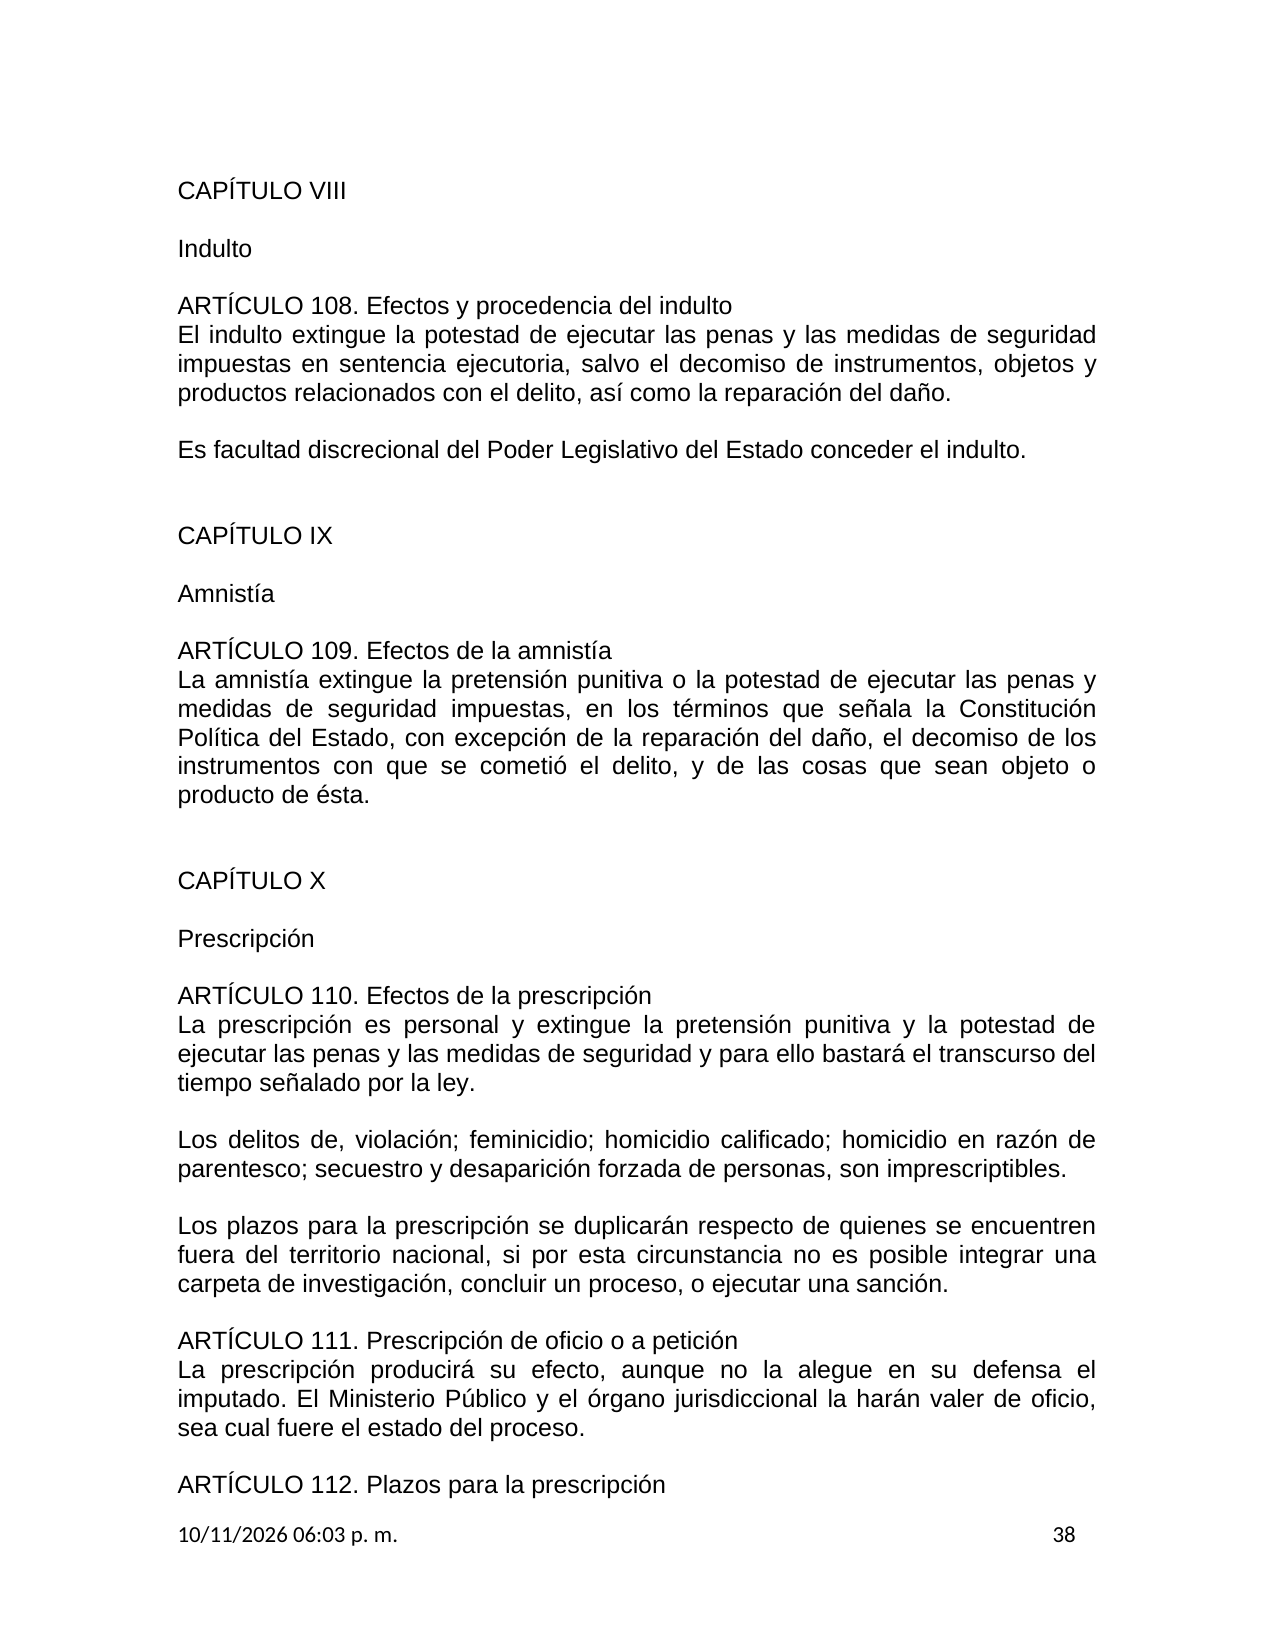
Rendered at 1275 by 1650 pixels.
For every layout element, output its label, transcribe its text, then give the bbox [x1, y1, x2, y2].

text ARTÍCULO 108. Efectos y procedencia del indulto [177, 291, 1098, 320]
text Los delitos de, violación; feminicidio; homicidio calificado; homicidio en razón de parentesco; secuestro y desaparición forzada de personas, son imprescriptibles. [177, 1125, 1098, 1183]
text Los plazos para la prescripción se duplicarán respecto de quienes se encuentren fuera del territorio nacional, si por esta circunstancia no es posible integrar una carpeta de investigación, concluir un proceso, o ejecutar una sanción. [177, 1211, 1098, 1298]
text ARTÍCULO 111. Prescripción de oficio o a petición [177, 1326, 1098, 1355]
text CAPÍTULO VIII [177, 176, 1098, 205]
text La prescripción es personal y extingue la pretensión punitiva y la potestad de ejecutar las penas y las medidas de seguridad y para ello bastará el transcurso del tiempo señalado por la ley. [177, 1010, 1098, 1096]
text CAPÍTULO IX [177, 521, 1098, 550]
text Indulto [177, 234, 1098, 263]
text ARTÍCULO 109. Efectos de la amnistía [177, 636, 1098, 665]
text Amnistía [177, 579, 1098, 608]
text Es facultad discrecional del Poder Legislativo del Estado conceder el indulto. [177, 435, 1098, 464]
text Prescripción [177, 924, 1098, 953]
text La prescripción producirá su efecto, aunque no la alegue en su defensa el imputado. El Ministerio Público y el órgano jurisdiccional la harán valer de oficio, sea cual fuere el estado del proceso. [177, 1355, 1098, 1441]
text CAPÍTULO X [177, 866, 1098, 895]
text La amnistía extingue la pretensión punitiva o la potestad de ejecutar las penas y medidas de seguridad impuestas, en los términos que señala la Constitución Política del Estado, con excepción de la reparación del daño, el decomiso de los instrumentos con que se cometió el delito, y de las cosas que sean objeto o producto de ésta. [177, 665, 1098, 809]
text ARTÍCULO 112. Plazos para la prescripción [177, 1470, 1098, 1499]
text ARTÍCULO 110. Efectos de la prescripción [177, 981, 1098, 1010]
text El indulto extingue la potestad de ejecutar las penas y las medidas de seguridad impuestas en sentencia ejecutoria, salvo el decomiso de instrumentos, objetos y productos relacionados con el delito, así como la reparación del daño. [177, 320, 1098, 406]
